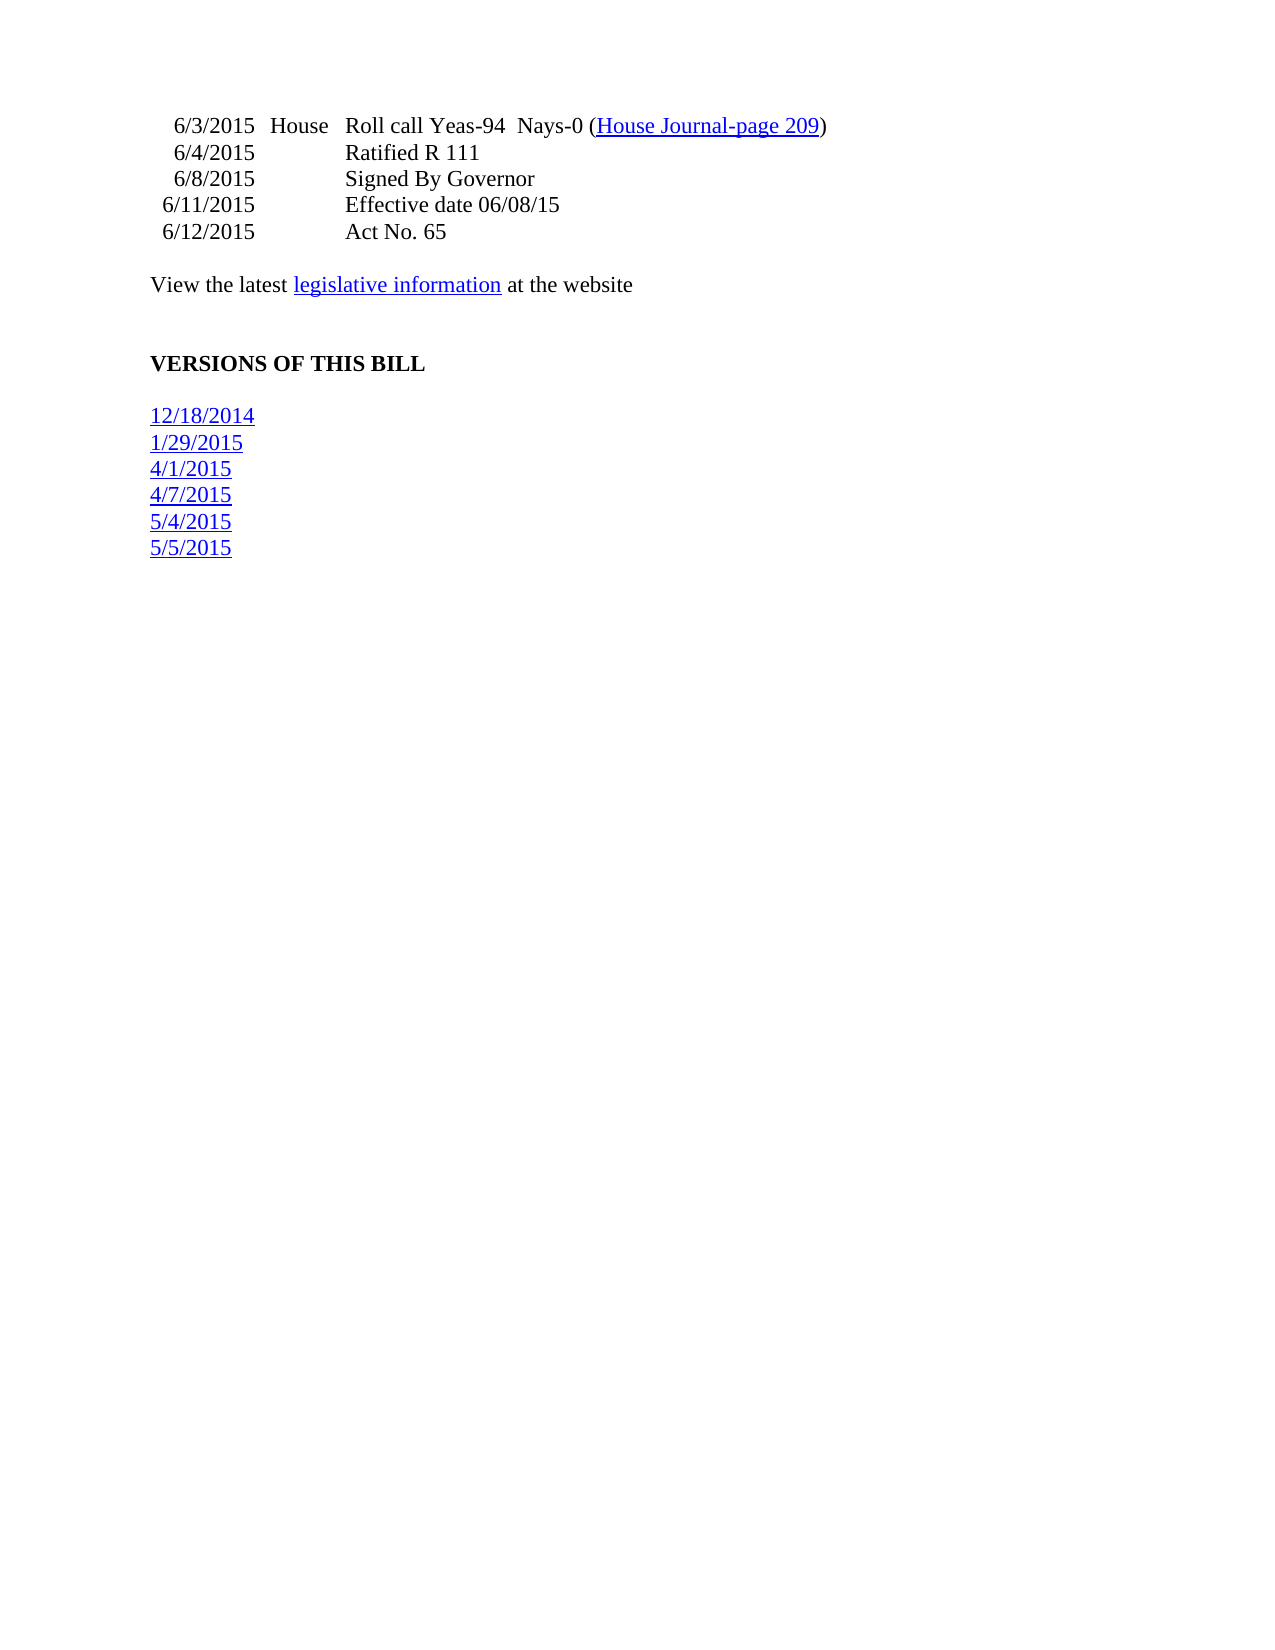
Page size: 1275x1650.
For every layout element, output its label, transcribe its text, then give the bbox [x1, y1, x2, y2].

text 6/4/2015 Ratified R 111 [150, 139, 1125, 165]
text 6/11/2015 Effective date 06/08/15 [150, 192, 1125, 218]
text VERSIONS OF THIS BILL [150, 350, 1125, 376]
text 5/5/2015 [150, 534, 1125, 561]
text 6/3/2015 House Roll call Yeas-94 Nays-0 (House Journal-page 209) [150, 112, 1125, 139]
text 6/12/2015 Act No. 65 [150, 218, 1125, 244]
text 5/4/2015 [150, 508, 1125, 534]
text 6/8/2015 Signed By Governor [150, 165, 1125, 192]
text 4/7/2015 [150, 481, 1125, 508]
text View the latest legislative information at the website [150, 271, 1125, 297]
text 12/18/2014 [150, 402, 1125, 429]
text 4/1/2015 [150, 455, 1125, 481]
text 1/29/2015 [150, 429, 1125, 455]
